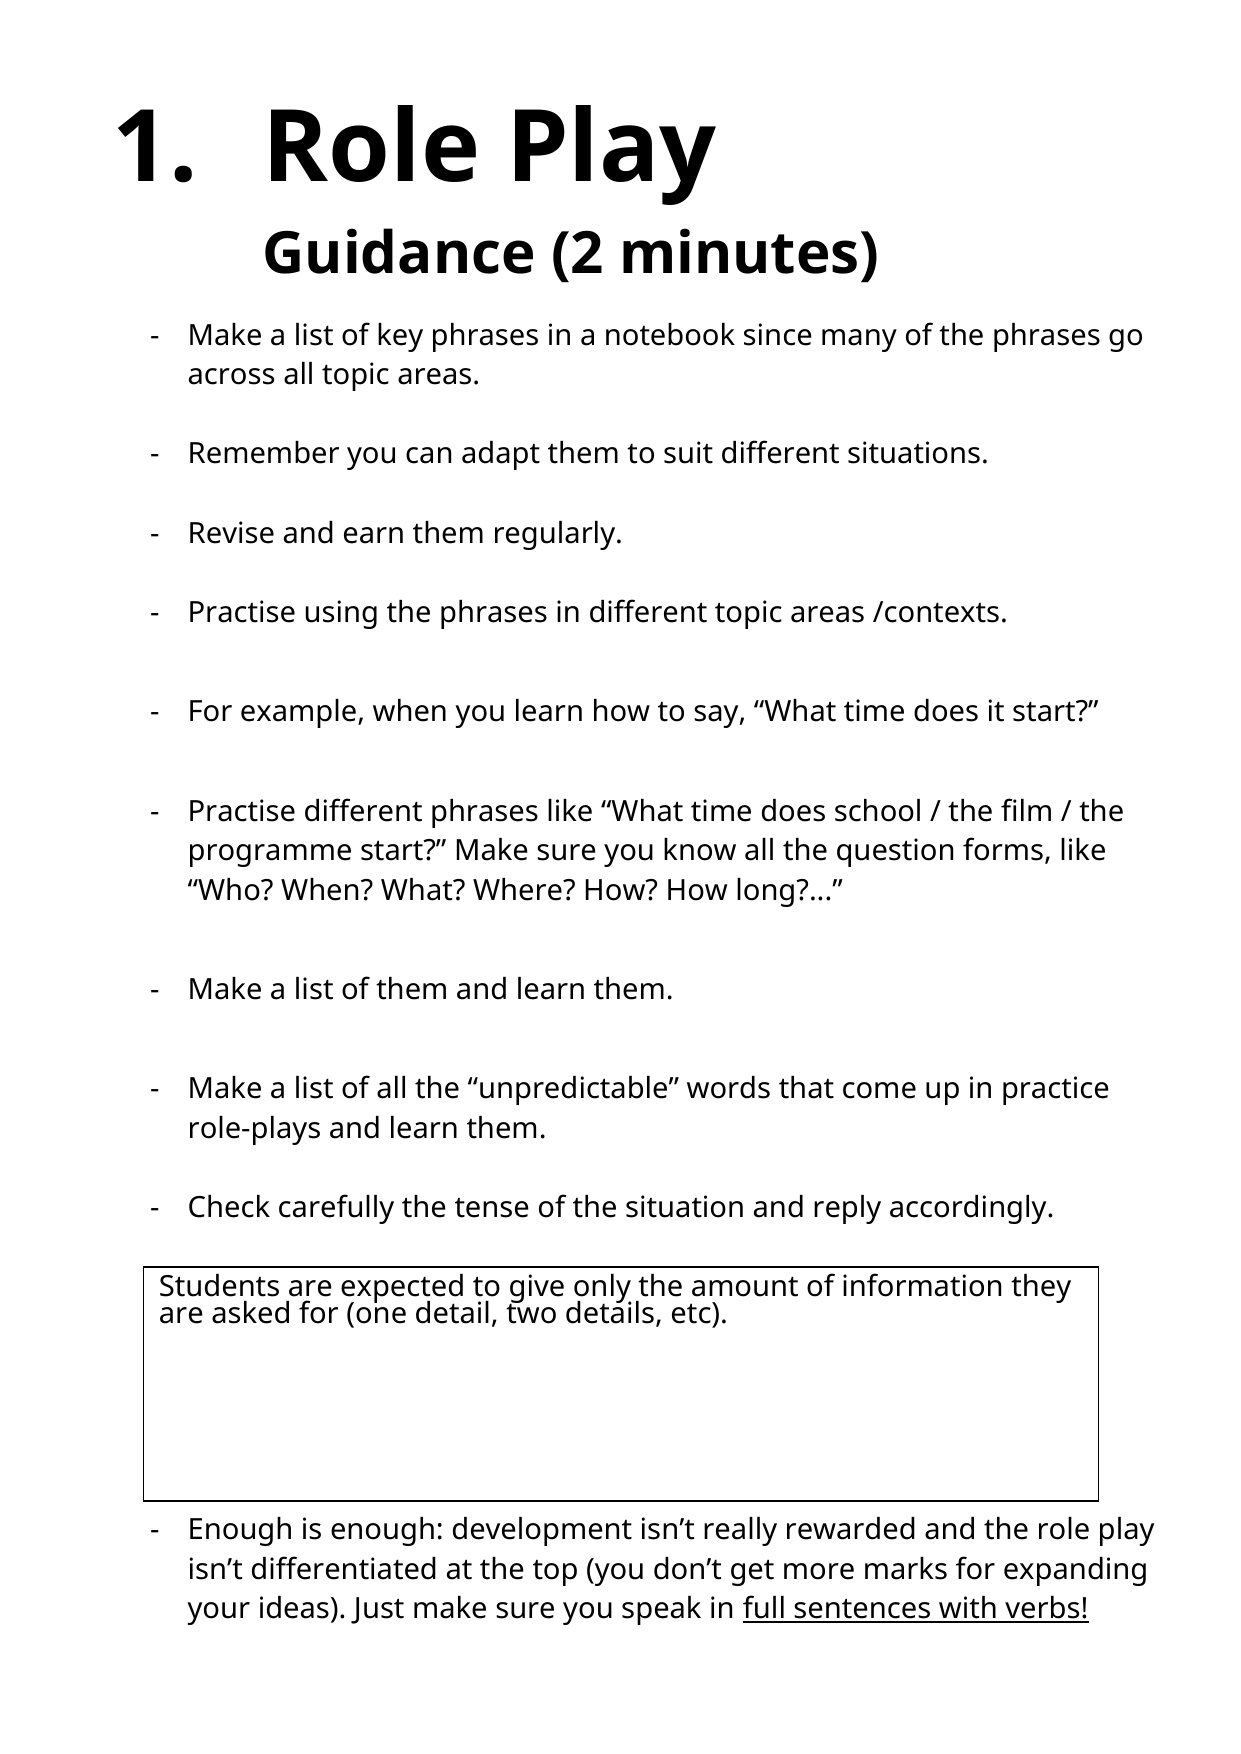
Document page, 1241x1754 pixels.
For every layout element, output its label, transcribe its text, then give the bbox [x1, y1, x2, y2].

list Make a list of them and learn them. [150, 968, 1165, 1008]
list Enough is enough: development isn’t really rewarded and the role play isn’t differentiated at the top (you don’t get more marks for expanding your ideas). Just make sure you speak in full sentences with verbs! [150, 1433, 1165, 1627]
list Check carefully the tense of the situation and reply accordingly. [150, 1187, 1165, 1226]
list Revise and earn them regularly. [150, 512, 1165, 552]
list Make a list of all the “unpredictable” words that come up in practice role-plays and learn them. [150, 1068, 1165, 1147]
text Guidance (2 minutes) [187, 211, 1165, 291]
list Remember you can adapt them to suit different situations. [150, 433, 1165, 472]
list Role Play [112, 75, 1165, 211]
list Practise different phrases like “What time does school / the film / the programme start?” Make sure you know all the question forms, like “Who? When? What? Where? How? How long?...” [150, 790, 1165, 909]
list Make a list of key phrases in a notebook since many of the phrases go across all topic areas. [150, 314, 1165, 393]
list For example, when you learn how to say, “What time does it start?” [150, 691, 1165, 730]
list Practise using the phrases in different topic areas /contexts. [150, 592, 1165, 631]
